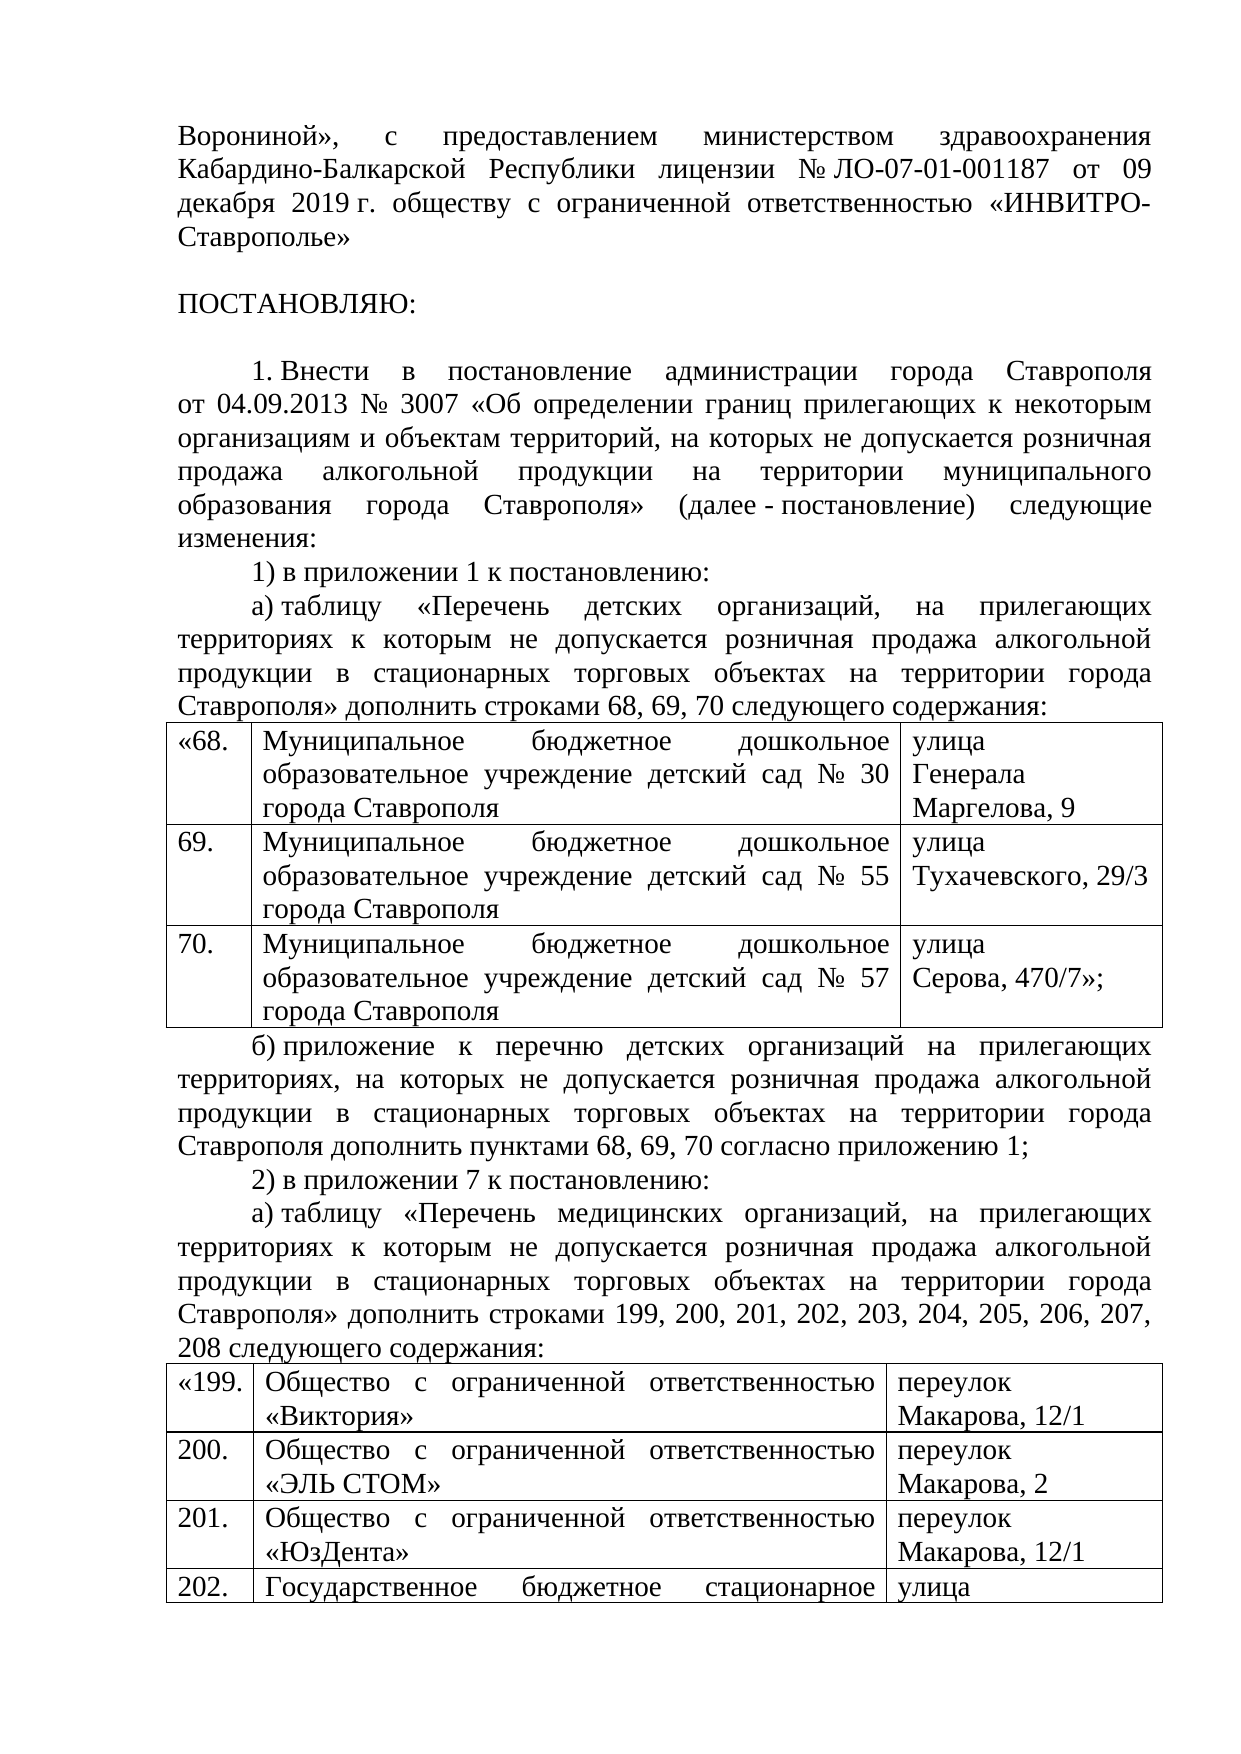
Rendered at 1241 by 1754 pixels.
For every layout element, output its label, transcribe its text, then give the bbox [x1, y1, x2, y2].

table_cell переулок Макарова, 12/1 [887, 1501, 1162, 1568]
table_cell Муниципальное бюджетное дошкольное образовательное учреждение детский сад № 57 города Ставрополя [252, 926, 900, 1027]
table_cell Муниципальное бюджетное дошкольное образовательное учреждение детский сад № 55 города Ставрополя [252, 825, 900, 925]
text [177, 118, 1152, 252]
table_cell улица Серова, 470/7»; [901, 926, 1162, 1027]
table_cell улица Тухачевского, 29/3 [901, 825, 1162, 925]
table_cell 200. [167, 1433, 253, 1499]
table_header «68. [167, 723, 251, 823]
table_cell 202. [167, 1569, 253, 1602]
text б) приложение к перечню детских организаций на прилегающих территориях, на которых не допускается розничная продажа алкогольной продукции в стационарных торговых объектах на территории города Ставрополя дополнить пунктами 68, 69, 70 согласно приложению 1; [177, 1028, 1152, 1162]
table_cell 69. [167, 825, 251, 925]
text а) таблицу «Перечень медицинских организаций, на прилегающих территориях к которым не допускается розничная продажа алкогольной продукции в стационарных торговых объектах на территории города Ставрополя» дополнить строками 199, 200, 201, 202, 203, 204, 205, 206, 207, 208 следующего содержания: [177, 1196, 1152, 1363]
text ПОСТАНОВЛЯЮ: [177, 286, 1152, 319]
table_header «199. [167, 1364, 253, 1431]
table_header Общество с ограниченной ответственностью «Виктория» [254, 1364, 886, 1431]
table_cell 201. [167, 1501, 253, 1568]
table_cell улица Федосеева, 9 [887, 1569, 1162, 1602]
text 1) в приложении 1 к постановлению: [177, 554, 1152, 588]
table_header Муниципальное бюджетное дошкольное образовательное учреждение детский сад № 30 города Ставрополя [252, 723, 900, 823]
table_cell Общество с ограниченной ответственностью «ЭЛЬ СТОМ» [254, 1433, 886, 1499]
text 2) в приложении 7 к постановлению: [177, 1162, 1152, 1196]
table_header улица Генерала Маргелова, 9 [901, 723, 1162, 823]
table_cell 70. [167, 926, 251, 1027]
table_cell переулок Макарова, 2 [887, 1433, 1162, 1499]
table_cell Общество с ограниченной ответственностью «ЮзДента» [254, 1501, 886, 1568]
table_header переулок Макарова, 12/1 [887, 1364, 1162, 1431]
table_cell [254, 1569, 886, 1602]
text а) таблицу «Перечень детских организаций, на прилегающих территориях к которым не допускается розничная продажа алкогольной продукции в стационарных торговых объектах на территории города Ставрополя» дополнить строками 68, 69, 70 следующего содержания: [177, 588, 1152, 722]
text 1. Внести в постановление администрации города Ставрополя от 04.09.2013 № 3007 «Об определении границ прилегающих к некоторым организациям и объектам территорий, на которых не допускается розничная продажа алкогольной продукции на территории муниципального образования города Ставрополя» (далее - постановление) следующие изменения: [177, 353, 1152, 554]
